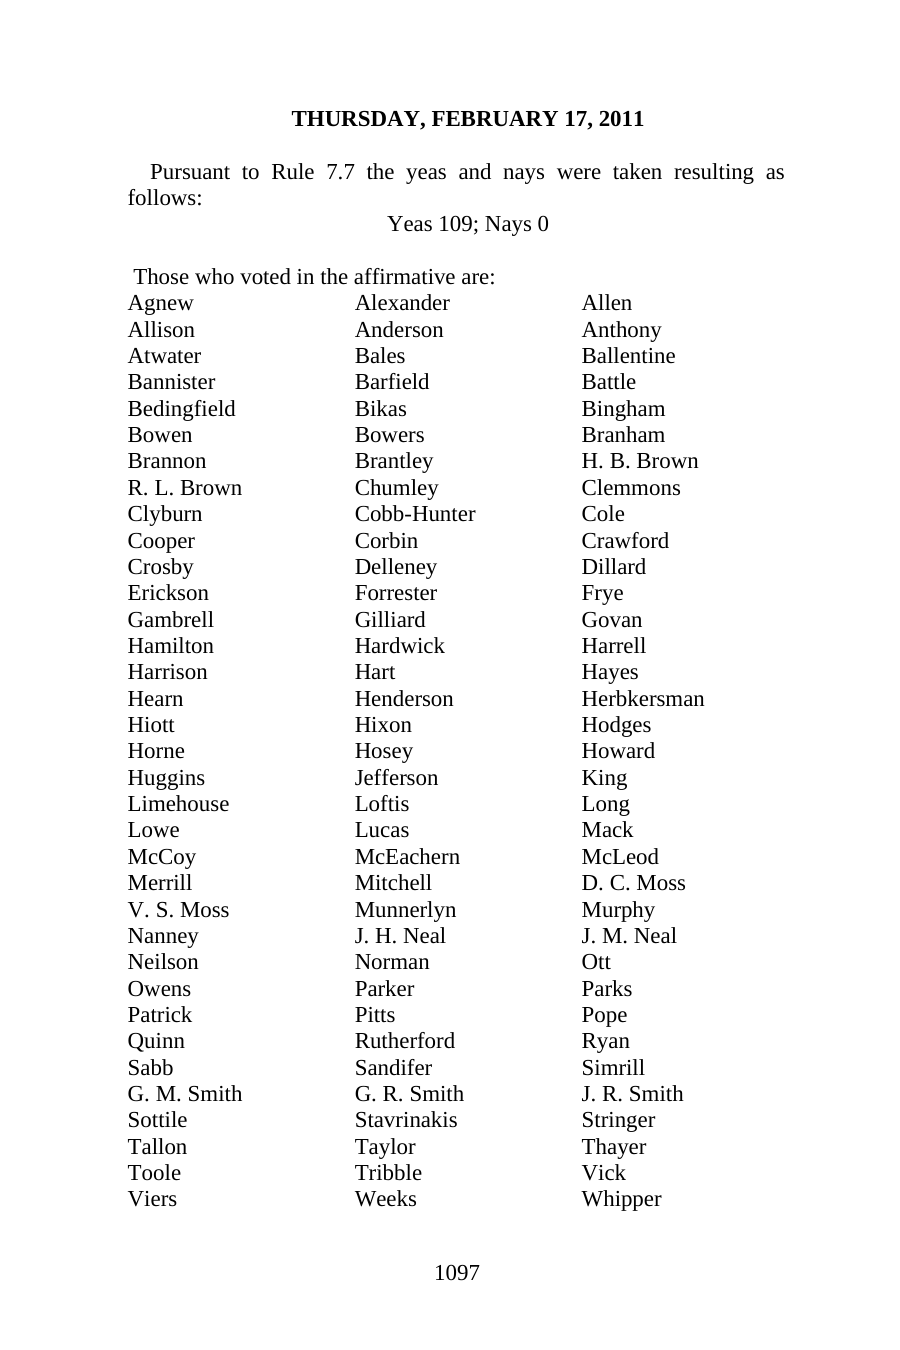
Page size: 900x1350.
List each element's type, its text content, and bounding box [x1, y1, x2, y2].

table_cell Quinn [116, 1028, 343, 1054]
table_cell Whipper [570, 1186, 797, 1212]
table_cell Loftis [343, 790, 570, 817]
table_cell Merrill [116, 869, 343, 896]
table_cell Tribble [343, 1159, 570, 1186]
table_cell McCoy [116, 843, 343, 869]
table_cell Owens [116, 975, 343, 1001]
table_cell Hardwick [343, 632, 570, 658]
table_cell Anthony [570, 316, 797, 342]
table_cell Atwater [116, 342, 343, 368]
table_cell Stavrinakis [343, 1106, 570, 1133]
table_header Allen [570, 290, 797, 316]
table_cell Delleney [343, 553, 570, 579]
table_cell McEachern [343, 843, 570, 869]
table_cell Hixon [343, 711, 570, 737]
table_cell Toole [116, 1159, 343, 1186]
table_cell Mitchell [343, 869, 570, 896]
table_cell Sandifer [343, 1054, 570, 1080]
table_cell Mack [570, 817, 797, 843]
table_cell Cooper [116, 527, 343, 553]
table_cell Erickson [116, 579, 343, 606]
table_cell Ballentine [570, 342, 797, 368]
table_cell Chumley [343, 474, 570, 500]
table_cell Bales [343, 342, 570, 368]
table_cell Rutherford [343, 1028, 570, 1054]
table_cell Frye [570, 579, 797, 606]
table_cell D. C. Moss [570, 869, 797, 896]
table_cell Lucas [343, 817, 570, 843]
table_cell Cobb-Hunter [343, 500, 570, 527]
table_cell Cole [570, 500, 797, 527]
table_cell Bikas [343, 395, 570, 421]
table_cell Huggins [116, 764, 343, 790]
table_cell Hayes [570, 659, 797, 685]
table_cell H. B. Brown [570, 448, 797, 474]
table_header Alexander [343, 290, 570, 316]
table_cell Harrison [116, 659, 343, 685]
table_cell Govan [570, 606, 797, 632]
table_cell Hodges [570, 711, 797, 737]
table_cell G. M. Smith [116, 1080, 343, 1106]
table_cell Nanney [116, 922, 343, 948]
table_cell J. R. Smith [570, 1080, 797, 1106]
table_cell Weeks [343, 1186, 570, 1212]
table_cell Munnerlyn [343, 896, 570, 922]
text Those who voted in the affirmative are: [127, 263, 786, 289]
table_cell Corbin [343, 527, 570, 553]
table_cell Bedingfield [116, 395, 343, 421]
table_cell Crawford [570, 527, 797, 553]
table_cell Viers [116, 1186, 343, 1212]
table_cell Dillard [570, 553, 797, 579]
table_cell King [570, 764, 797, 790]
table_cell Long [570, 790, 797, 817]
table_cell J. M. Neal [570, 922, 797, 948]
table_cell Hiott [116, 711, 343, 737]
table_cell Hart [343, 659, 570, 685]
table_cell Jefferson [343, 764, 570, 790]
table_cell Lowe [116, 817, 343, 843]
table_cell Pitts [343, 1001, 570, 1027]
table_cell McLeod [570, 843, 797, 869]
table_cell Brannon [116, 448, 343, 474]
table_cell Forrester [343, 579, 570, 606]
table_cell Hamilton [116, 632, 343, 658]
table_cell Gilliard [343, 606, 570, 632]
table_cell Murphy [570, 896, 797, 922]
table_cell Sabb [116, 1054, 343, 1080]
table_cell Patrick [116, 1001, 343, 1027]
table_cell R. L. Brown [116, 474, 343, 500]
table_cell Gambrell [116, 606, 343, 632]
table_cell Barfield [343, 369, 570, 395]
table_cell Ryan [570, 1028, 797, 1054]
table_cell Hosey [343, 738, 570, 764]
table_cell Brantley [343, 448, 570, 474]
table_cell Neilson [116, 948, 343, 975]
table_cell Limehouse [116, 790, 343, 817]
text Yeas 109; Nays 0 [127, 210, 786, 237]
table_cell Horne [116, 738, 343, 764]
table_cell Stringer [570, 1106, 797, 1133]
table_cell Anderson [343, 316, 570, 342]
table_cell Bowen [116, 421, 343, 448]
table_cell Henderson [343, 685, 570, 711]
table_cell Bowers [343, 421, 570, 448]
table_cell Battle [570, 369, 797, 395]
table_cell Parks [570, 975, 797, 1001]
table_cell Allison [116, 316, 343, 342]
table_cell Crosby [116, 553, 343, 579]
table_header Agnew [116, 290, 343, 316]
table_cell Parker [343, 975, 570, 1001]
table_cell Bingham [570, 395, 797, 421]
table_cell Clyburn [116, 500, 343, 527]
table_cell Clemmons [570, 474, 797, 500]
table_cell V. S. Moss [116, 896, 343, 922]
table_cell Herbkersman [570, 685, 797, 711]
table_cell Simrill [570, 1054, 797, 1080]
table_cell Vick [570, 1159, 797, 1186]
table_cell Sottile [116, 1106, 343, 1133]
table_cell G. R. Smith [343, 1080, 570, 1106]
table_cell Branham [570, 421, 797, 448]
table_cell Taylor [343, 1133, 570, 1159]
text Pursuant to Rule 7.7 the yeas and nays were taken resulting as follows: [127, 158, 786, 210]
table_cell Ott [570, 948, 797, 975]
table_cell Thayer [570, 1133, 797, 1159]
table_cell Norman [343, 948, 570, 975]
table_cell Hearn [116, 685, 343, 711]
table_cell Pope [570, 1001, 797, 1027]
table_cell J. H. Neal [343, 922, 570, 948]
table_cell Bannister [116, 369, 343, 395]
table_cell Harrell [570, 632, 797, 658]
table_cell Tallon [116, 1133, 343, 1159]
table_cell Howard [570, 738, 797, 764]
